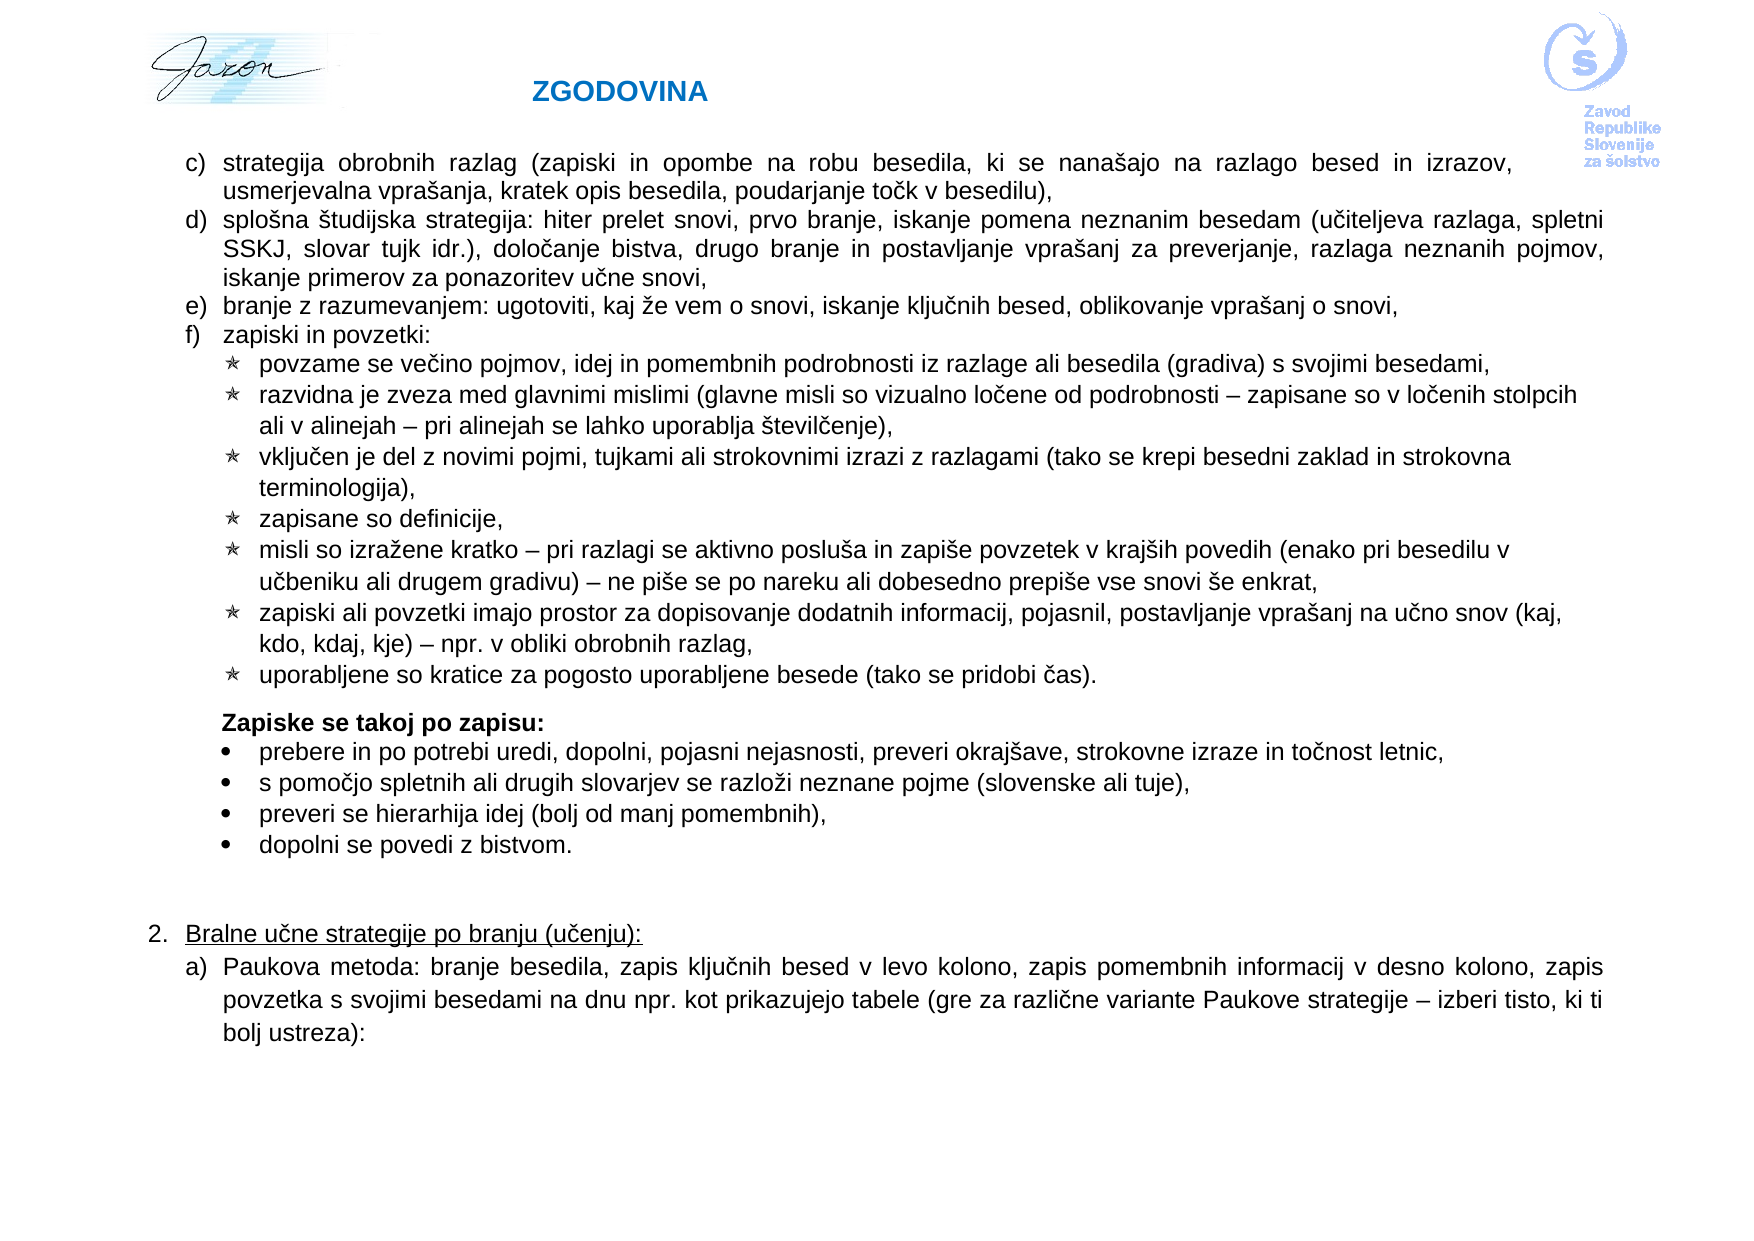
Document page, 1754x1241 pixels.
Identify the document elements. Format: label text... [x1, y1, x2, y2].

list branje z razumevanjem: ugotoviti, kaj že vem o snovi, iskanje ključnih besed, oblikovanje vprašanj o snovi, [185, 291, 1606, 320]
list razvidna je zveza med glavnimi mislimi (glavne misli so vizualno ločene od podrobnosti – zapisane so v ločenih stolpcih ali v alinejah – pri alinejah se lahko uporablja številčenje), [221, 380, 1606, 440]
list vključen je del z novimi pojmi, tujkami ali strokovnimi izrazi z razlagami (tako se krepi besedni zaklad in strokovna terminologija), [221, 442, 1606, 502]
list s pomočjo spletnih ali drugih slovarjev se razloži neznane pojme (slovenske ali tuje), [221, 768, 1606, 796]
list misli so izražene kratko – pri razlagi se aktivno posluša in zapiše povzetek v krajših povedih (enako pri besedilu v učbeniku ali drugem gradivu) – ne piše se po nareku ali dobesedno prepiše vse snovi še enkrat, [221, 536, 1606, 595]
list Paukova metoda: branje besedila, zapis ključnih besed v levo kolono, zapis pomembnih informacij v desno kolono, zapis povzetka s svojimi besedami na dnu npr. kot prikazujejo tabele (gre za različne variante Paukove strategije – izberi tisto, ki ti bolj ustreza): [185, 952, 1606, 1046]
list strategija obrobnih razlag (zapiski in opombe na robu besedila, ki se nanašajo na razlago besed in izrazov, usmerjevalna vprašanja, kratek opis besedila, poudarjanje točk v besedilu), [185, 148, 1606, 205]
list splošna študijska strategija: hiter prelet snovi, prvo branje, iskanje pomena neznanim besedam (učiteljeva razlaga, spletni SSKJ, slovar tujk idr.), določanje bistva, drugo branje in postavljanje vprašanj za preverjanje, razlaga neznanih pojmov, iskanje primerov za ponazoritev učne snovi, [185, 205, 1606, 291]
list zapisane so definicije, [221, 504, 1606, 533]
list prebere in po potrebi uredi, dopolni, pojasni nejasnosti, preveri okrajšave, strokovne izraze in točnost letnic, [221, 736, 1606, 765]
text Zapiske se takoj po zapisu: [221, 708, 1606, 736]
list zapiski in povzetki: [185, 320, 1606, 349]
list dopolni se povedi z bistvom. [221, 830, 1606, 859]
list uporabljene so kratice za pogosto uporabljene besede (tako se pridobi čas). [221, 660, 1606, 689]
list povzame se večino pojmov, idej in pomembnih podrobnosti iz razlage ali besedila (gradiva) s svojimi besedami, [221, 349, 1606, 378]
list zapiski ali povzetki imajo prostor za dopisovanje dodatnih informacij, pojasnil, postavljanje vprašanj na učno snov (kaj, kdo, kdaj, kje) – npr. v obliki obrobnih razlag, [221, 598, 1606, 658]
list preveri se hierarhija idej (bolj od manj pomembnih), [221, 799, 1606, 828]
list Bralne učne strategije po branju (učenju): [148, 918, 1606, 947]
picture [85, 28, 384, 113]
